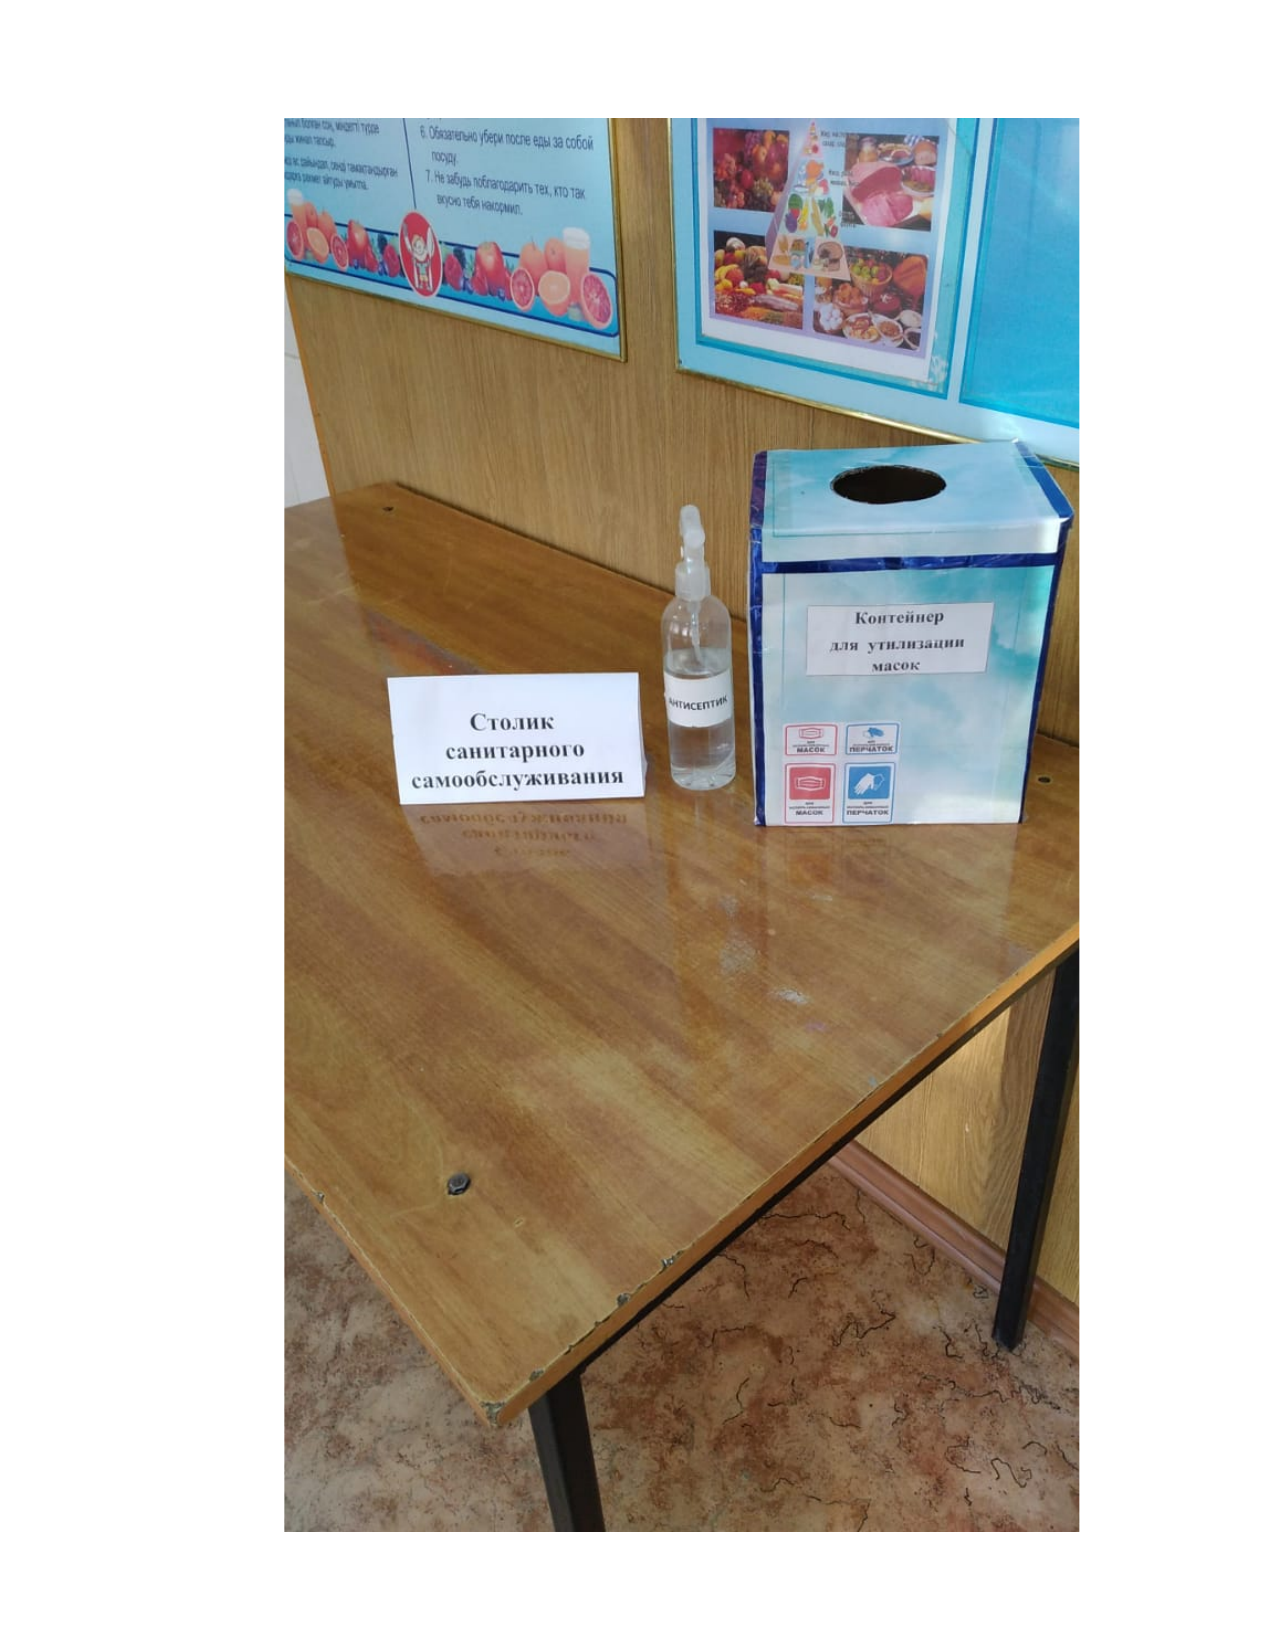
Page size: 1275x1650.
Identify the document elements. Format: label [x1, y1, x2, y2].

picture [284, 118, 1080, 1532]
